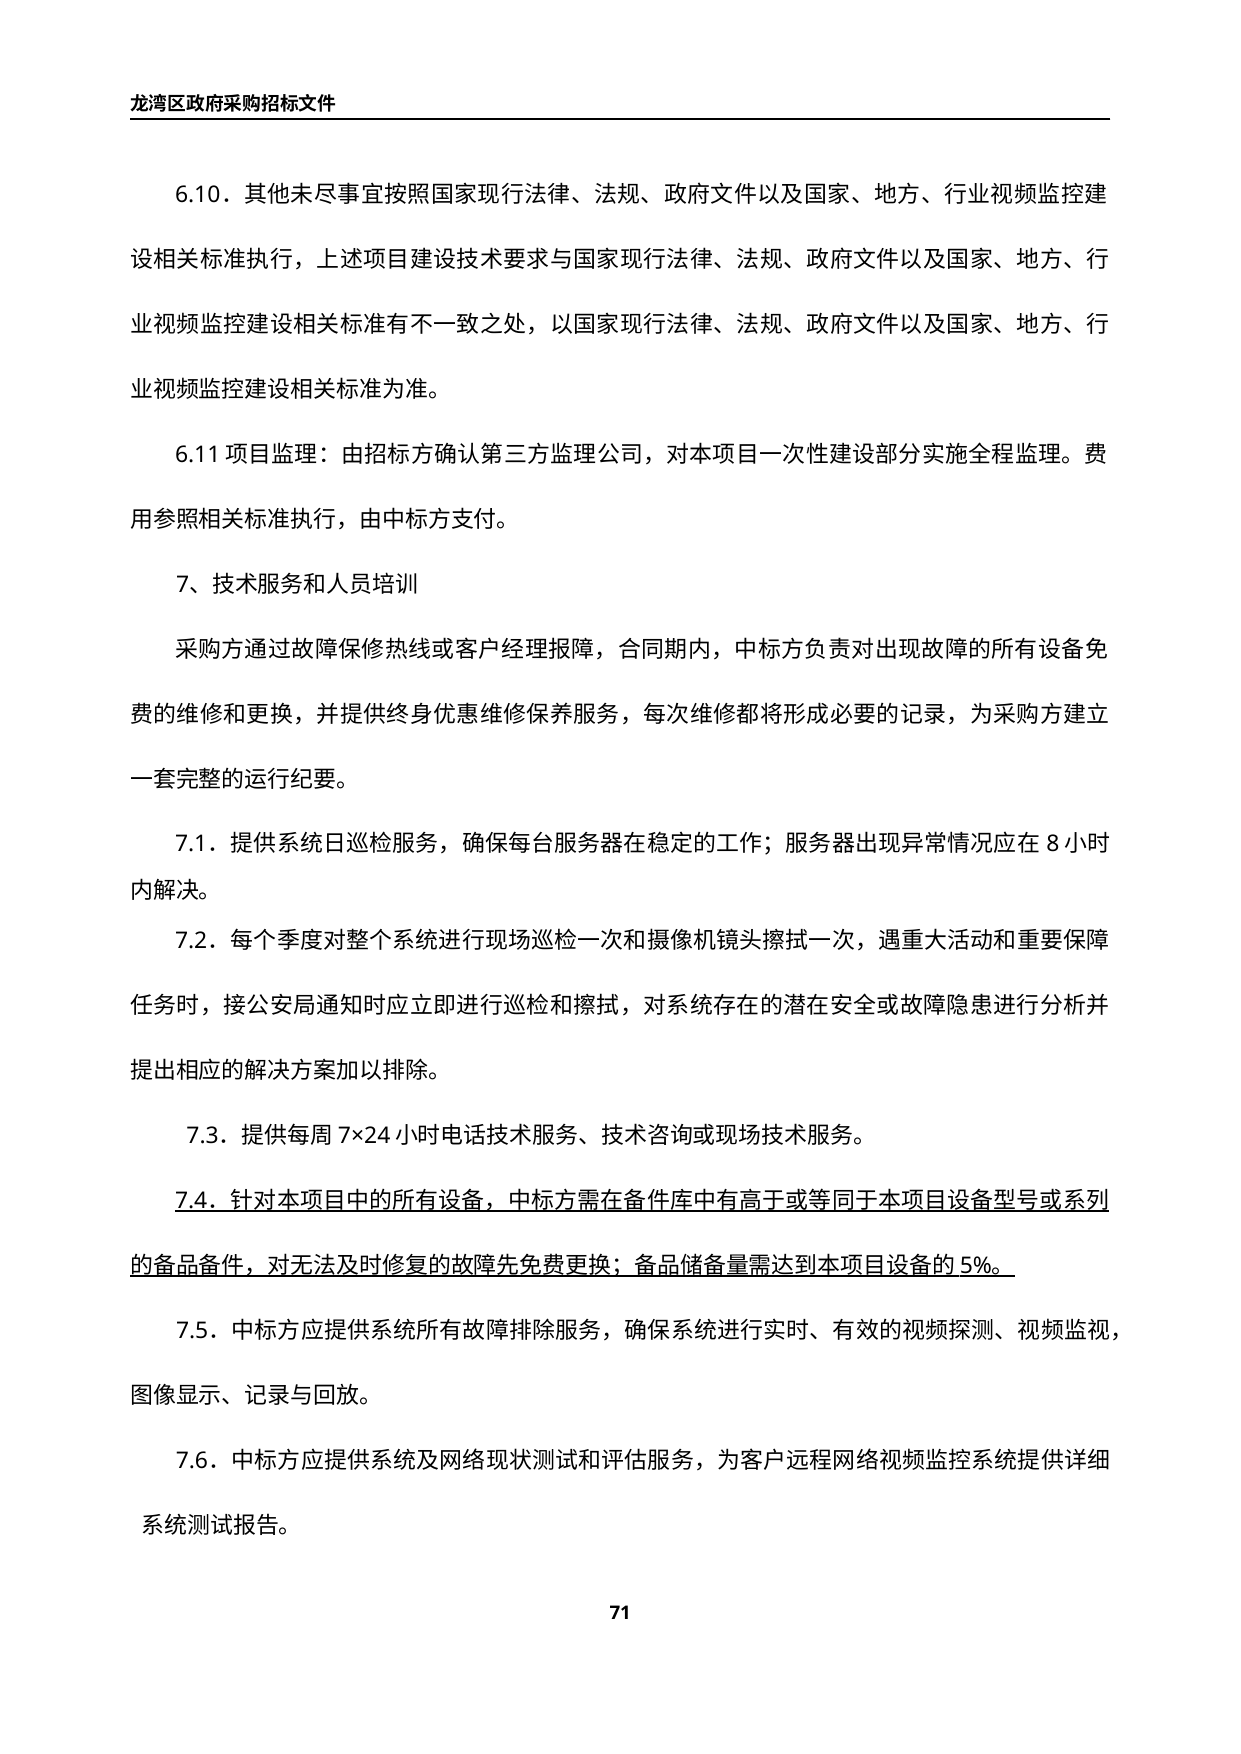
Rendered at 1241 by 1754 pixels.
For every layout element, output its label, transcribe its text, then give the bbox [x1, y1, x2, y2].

text 6.11项目监理：由招标方确认第三方监理公司，对本项目一次性建设部分实施全程监理。费用参照相关标准执行，由中标方支付。 [130, 420, 1110, 550]
text 7.1．提供系统日巡检服务，确保每台服务器在稳定的工作；服务器出现异常情况应在8小时内解决。 [130, 810, 1110, 906]
text 采购方通过故障保修热线或客户经理报障，合同期内，中标方负责对出现故障的所有设备免费的维修和更换，并提供终身优惠维修保养服务，每次维修都将形成必要的记录，为采购方建立一套完整的运行纪要。 [130, 615, 1110, 810]
text 7.3．提供每周7×24小时电话技术服务、技术咨询或现场技术服务。 [141, 1101, 1110, 1166]
text 7.4．针对本项目中的所有设备，中标方需在备件库中有高于或等同于本项目设备型号或系列的备品备件，对无法及时修复的故障先免费更换；备品储备量需达到本项目设备的5%。 [130, 1166, 1110, 1296]
text 6.10．其他未尽事宜按照国家现行法律、法规、政府文件以及国家、地方、行业视频监控建设相关标准执行，上述项目建设技术要求与国家现行法律、法规、政府文件以及国家、地方、行业视频监控建设相关标准有不一致之处，以国家现行法律、法规、政府文件以及国家、地方、行业视频监控建设相关标准为准。 [130, 160, 1110, 420]
text 7.6．中标方应提供系统及网络现状测试和评估服务，为客户远程网络视频监控系统提供详细系统测试报告。 [141, 1426, 1110, 1556]
text 7.2．每个季度对整个系统进行现场巡检一次和摄像机镜头擦拭一次，遇重大活动和重要保障任务时，接公安局通知时应立即进行巡检和擦拭，对系统存在的潜在安全或故障隐患进行分析并提出相应的解决方案加以排除。 [130, 906, 1110, 1101]
text 7.5．中标方应提供系统所有故障排除服务，确保系统进行实时、有效的视频探测、视频监视，图像显示、记录与回放。 [130, 1296, 1110, 1426]
text 7、技术服务和人员培训 [130, 550, 1110, 615]
